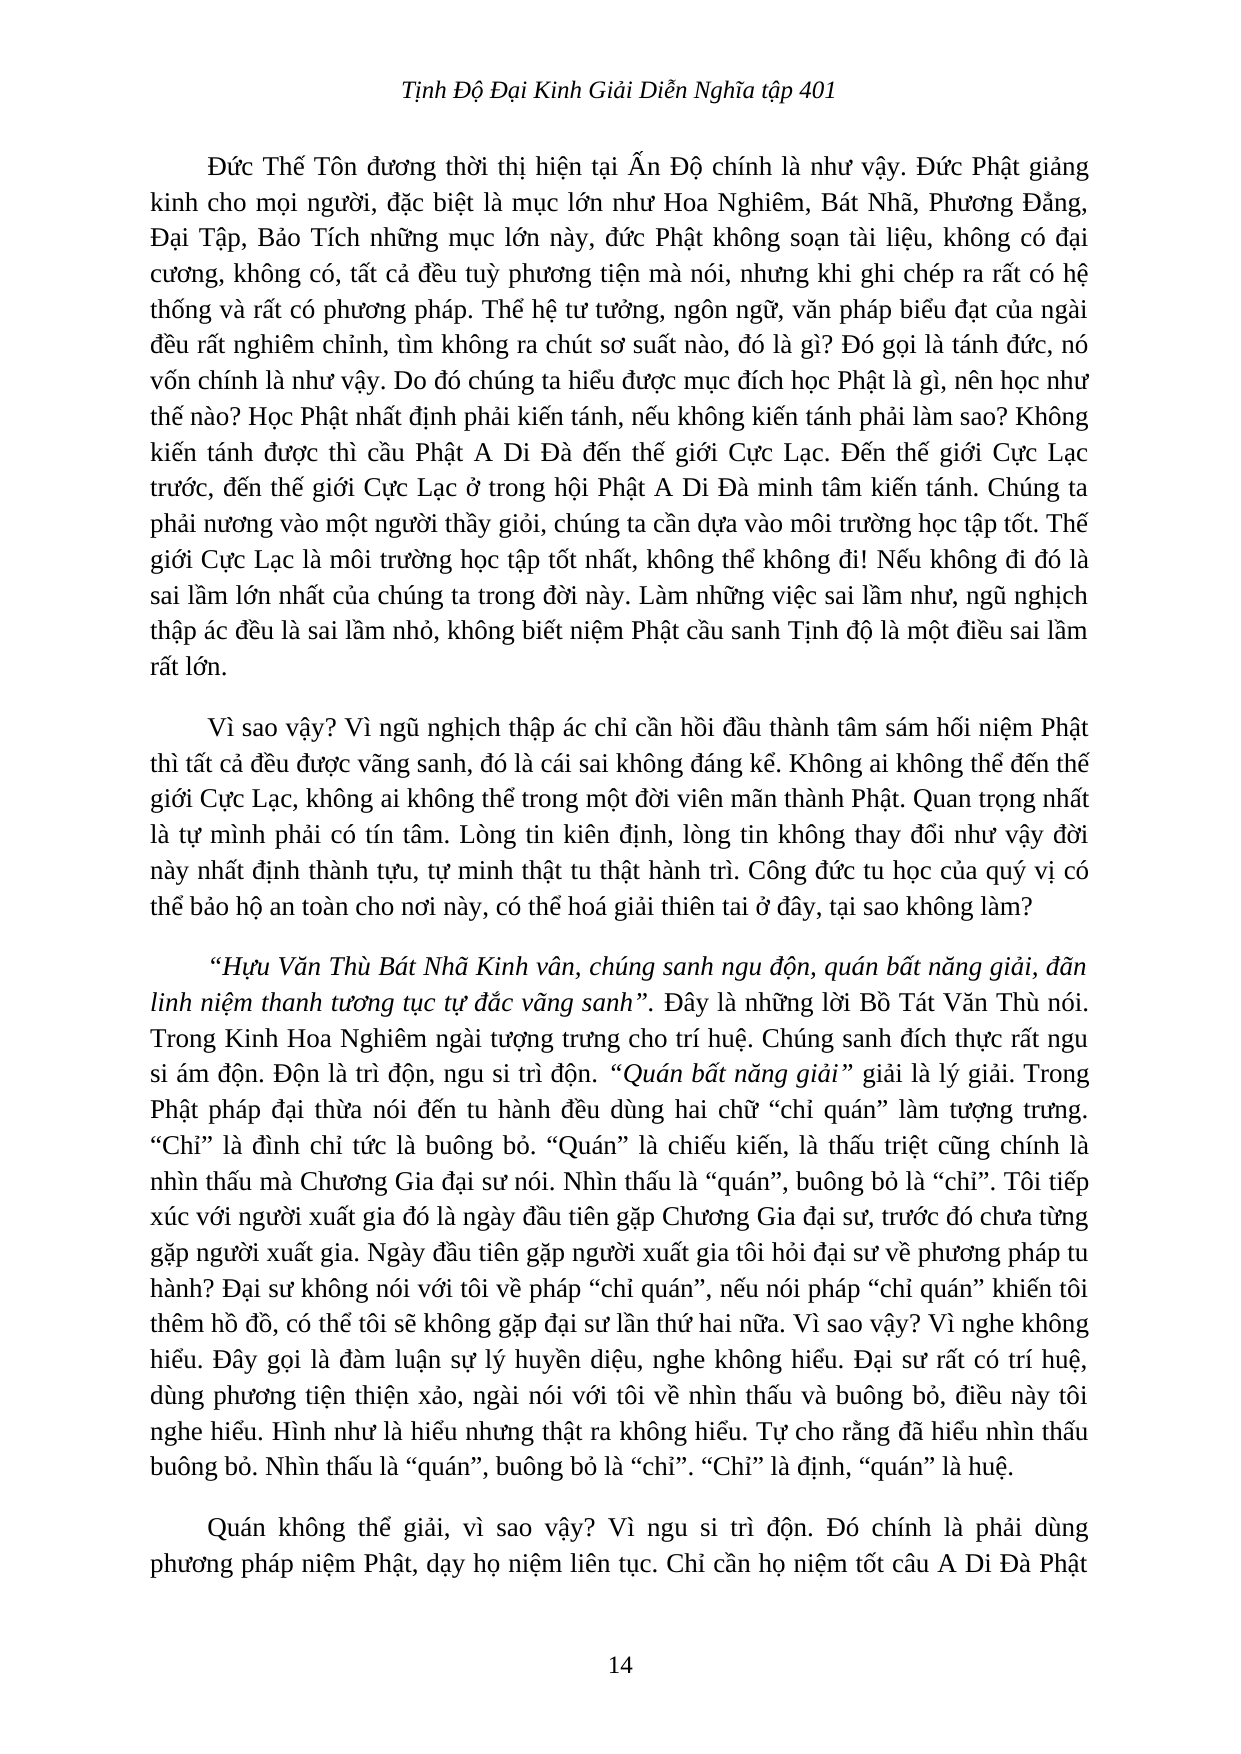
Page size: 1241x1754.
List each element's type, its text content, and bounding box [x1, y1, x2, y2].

text Vì sao vậy? Vì ngũ nghịch thập ác chỉ cần hồi đầu thành tâm sám hối niệm Phật thì tất cả đều được vãng sanh, đó là cái sai không đáng kể. Không ai không thể đến thế giới Cực Lạc, không ai không thể trong một đời viên mãn thành Phật. Quan trọng nhất là tự mình phải có tín tâm. Lòng tin kiên định, lòng tin không thay đổi như vậy đời này nhất định thành tựu, tự minh thật tu thật hành trì. Công đức tu học của quý vị có thể bảo hộ an toàn cho nơi này, có thể hoá giải thiên tai ở đây, tại sao không làm? [150, 711, 1090, 921]
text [150, 1511, 1090, 1578]
text “Hựu Văn Thù Bát Nhã Kinh vân, chúng sanh ngu độn, quán bất năng giải, đãn linh niệm thanh tương tục tự đắc vãng sanh”. Đây là những lời Bồ Tát Văn Thù nói. Trong Kinh Hoa Nghiêm ngài tượng trưng cho trí huệ. Chúng sanh đích thực rất ngu si ám độn. Độn là trì độn, ngu si trì độn. “Quán bất năng giải” giải là lý giải. Trong Phật pháp đại thừa nói đến tu hành đều dùng hai chữ “chỉ quán” làm tượng trưng. “Chỉ” là đình chỉ tức là buông bỏ. “Quán” là chiếu kiến, là thấu triệt cũng chính là nhìn thấu mà Chương Gia đại sư nói. Nhìn thấu là “quán”, buông bỏ là “chỉ”. Tôi tiếp xúc với người xuất gia đó là ngày đầu tiên gặp Chương Gia đại sư, trước đó chưa từng gặp người xuất gia. Ngày đầu tiên gặp người xuất gia tôi hỏi đại sư về phương pháp tu hành? Đại sư không nói với tôi về pháp “chỉ quán”, nếu nói pháp “chỉ quán” khiến tôi thêm hồ đồ, có thể tôi sẽ không gặp đại sư lần thứ hai nữa. Vì sao vậy? Vì nghe không hiểu. Đây gọi là đàm luận sự lý huyền diệu, nghe không hiểu. Đại sư rất có trí huệ, dùng phương tiện thiện xảo, ngài nói với tôi về nhìn thấu và buông bỏ, điều này tôi nghe hiểu. Hình như là hiểu nhưng thật ra không hiểu. Tự cho rằng đã hiểu nhìn thấu buông bỏ. Nhìn thấu là “quán”, buông bỏ là “chỉ”. “Chỉ” là định, “quán” là huệ. [150, 950, 1090, 1482]
text Đức Thế Tôn đương thời thị hiện tại Ấn Độ chính là như vậy. Đức Phật giảng kinh cho mọi người, đặc biệt là mục lớn như Hoa Nghiêm, Bát Nhã, Phương Đẳng, Đại Tập, Bảo Tích những mục lớn này, đức Phật không soạn tài liệu, không có đại cương, không có, tất cả đều tuỳ phương tiện mà nói, nhưng khi ghi chép ra rất có hệ thống và rất có phương pháp. Thể hệ tư tưởng, ngôn ngữ, văn pháp biểu đạt của ngài đều rất nghiêm chỉnh, tìm không ra chút sơ suất nào, đó là gì? Đó gọi là tánh đức, nó vốn chính là như vậy. Do đó chúng ta hiểu được mục đích học Phật là gì, nên học như thế nào? Học Phật nhất định phải kiến tánh, nếu không kiến tánh phải làm sao? Không kiến tánh được thì cầu Phật A Di Đà đến thế giới Cực Lạc. Đến thế giới Cực Lạc trước, đến thế giới Cực Lạc ở trong hội Phật A Di Đà minh tâm kiến tánh. Chúng ta phải nương vào một người thầy giỏi, chúng ta cần dựa vào môi trường học tập tốt. Thế giới Cực Lạc là môi trường học tập tốt nhất, không thể không đi! Nếu không đi đó là sai lầm lớn nhất của chúng ta trong đời này. Làm những việc sai lầm như, ngũ nghịch thập ác đều là sai lầm nhỏ, không biết niệm Phật cầu sanh Tịnh độ là một điều sai lầm rất lớn. [150, 150, 1090, 681]
